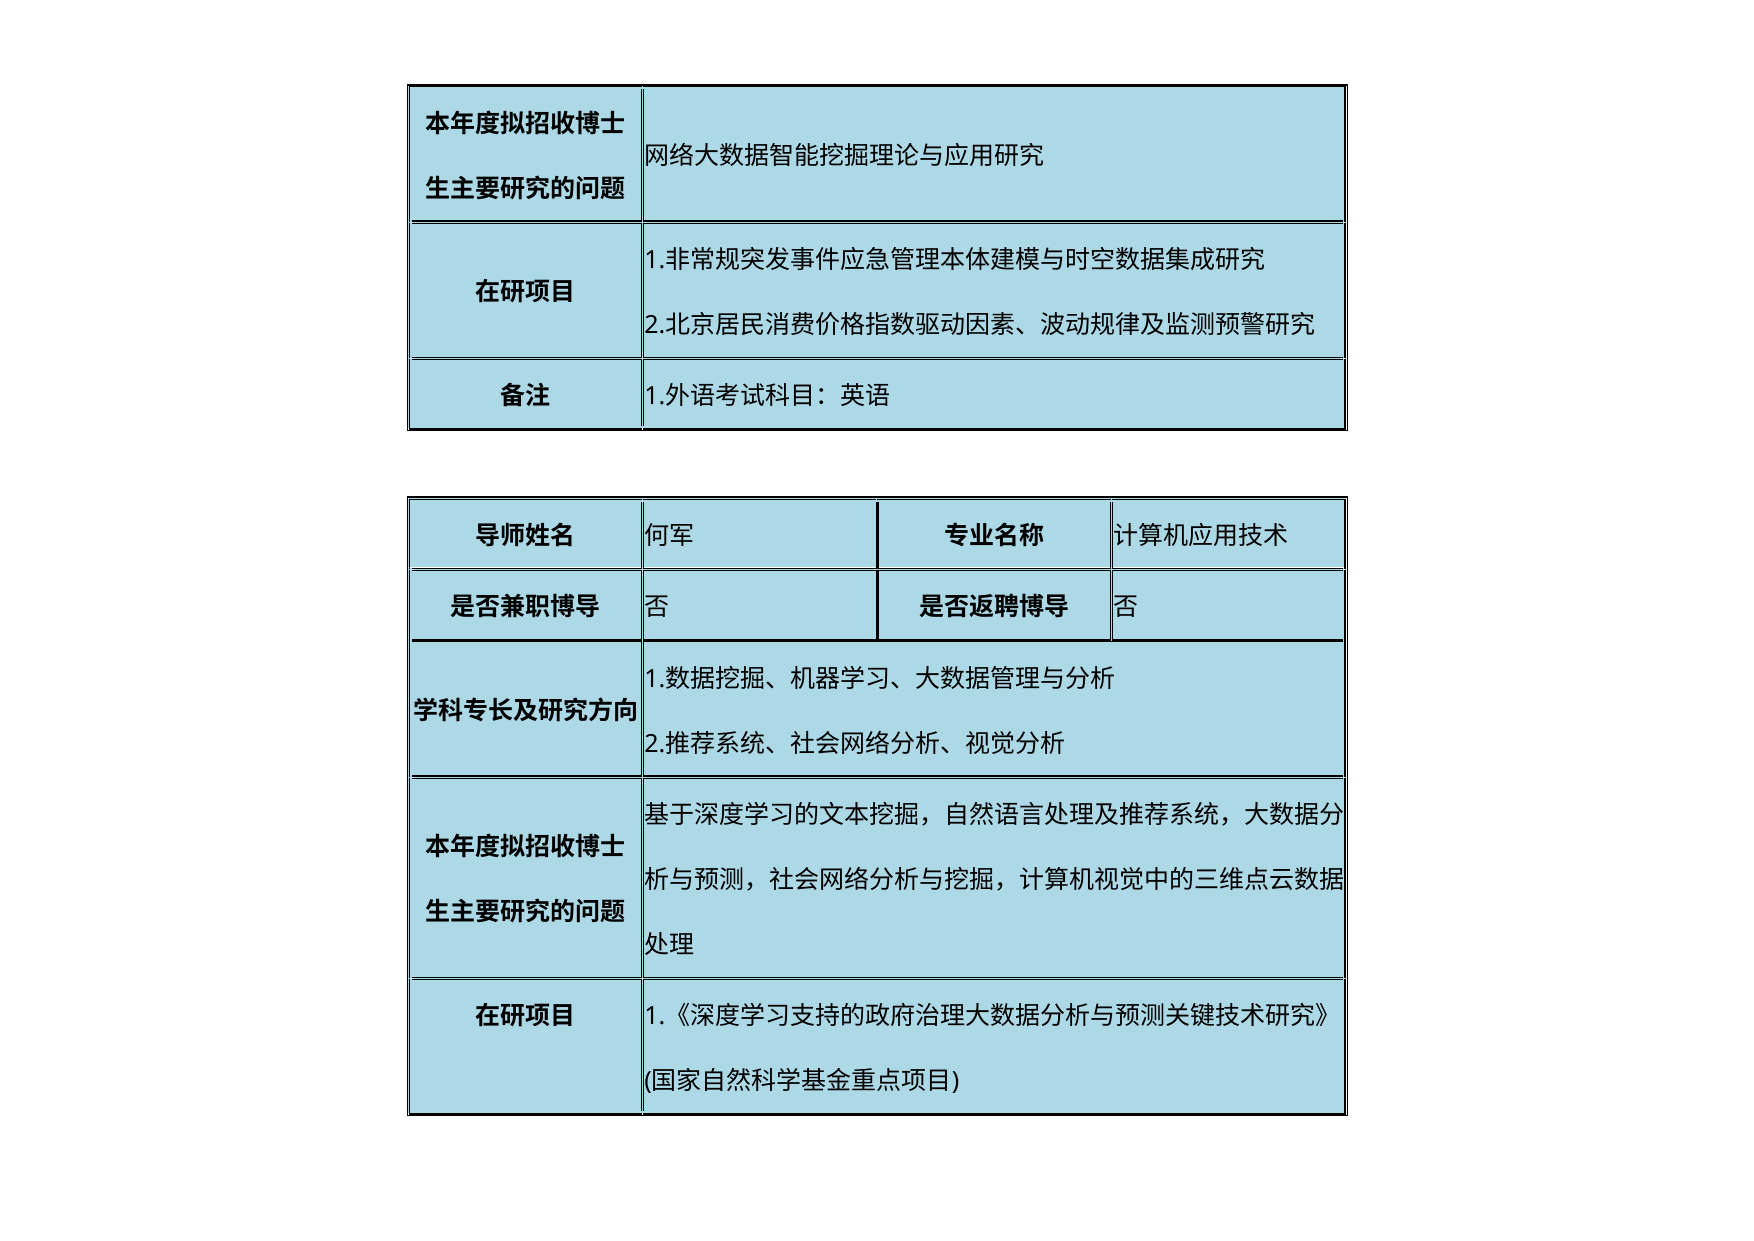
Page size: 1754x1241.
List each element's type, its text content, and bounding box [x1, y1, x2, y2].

table_cell 基于深度学习的文本挖掘，自然语言处理及推荐系统，大数据分析与预测，社会网络分析与挖掘，计算机视觉中的三维点云数据处理 [644, 775, 1345, 977]
table_header 何军 [643, 498, 877, 567]
table_header 专业名称 [877, 500, 1111, 567]
table_header 计算机应用技术 [1111, 500, 1344, 567]
table_cell 1.外语考试科目：英语 [643, 357, 1346, 428]
table_cell 在研项目 [410, 220, 641, 357]
table_cell 学科专长及研究方向 [410, 639, 641, 775]
table_cell 1.数据挖掘、机器学习、大数据管理与分析 2.推荐系统、社会网络分析、视觉分析 [644, 639, 1344, 775]
table_cell 1.非常规突发事件应急管理本体建模与时空数据集成研究 2.北京居民消费价格指数驱动因素、波动规律及监测预警研究 [644, 220, 1345, 357]
table_cell 本年度拟招收博士 生主要研究的问题 [410, 87, 643, 220]
table_cell 在研项目 [408, 977, 643, 1113]
table_cell 网络大数据智能挖掘理论与应用研究 [643, 87, 1344, 220]
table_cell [643, 977, 1346, 1113]
table_header 导师姓名 [410, 500, 643, 567]
table_cell 是否返聘博导 [879, 571, 1110, 639]
table_cell 本年度拟招收博士 生主要研究的问题 [410, 775, 641, 977]
table_cell 否 [644, 571, 876, 639]
table_cell 备注 [408, 357, 643, 428]
table_cell 否 [1113, 568, 1345, 639]
table_cell 是否兼职博导 [410, 568, 641, 639]
